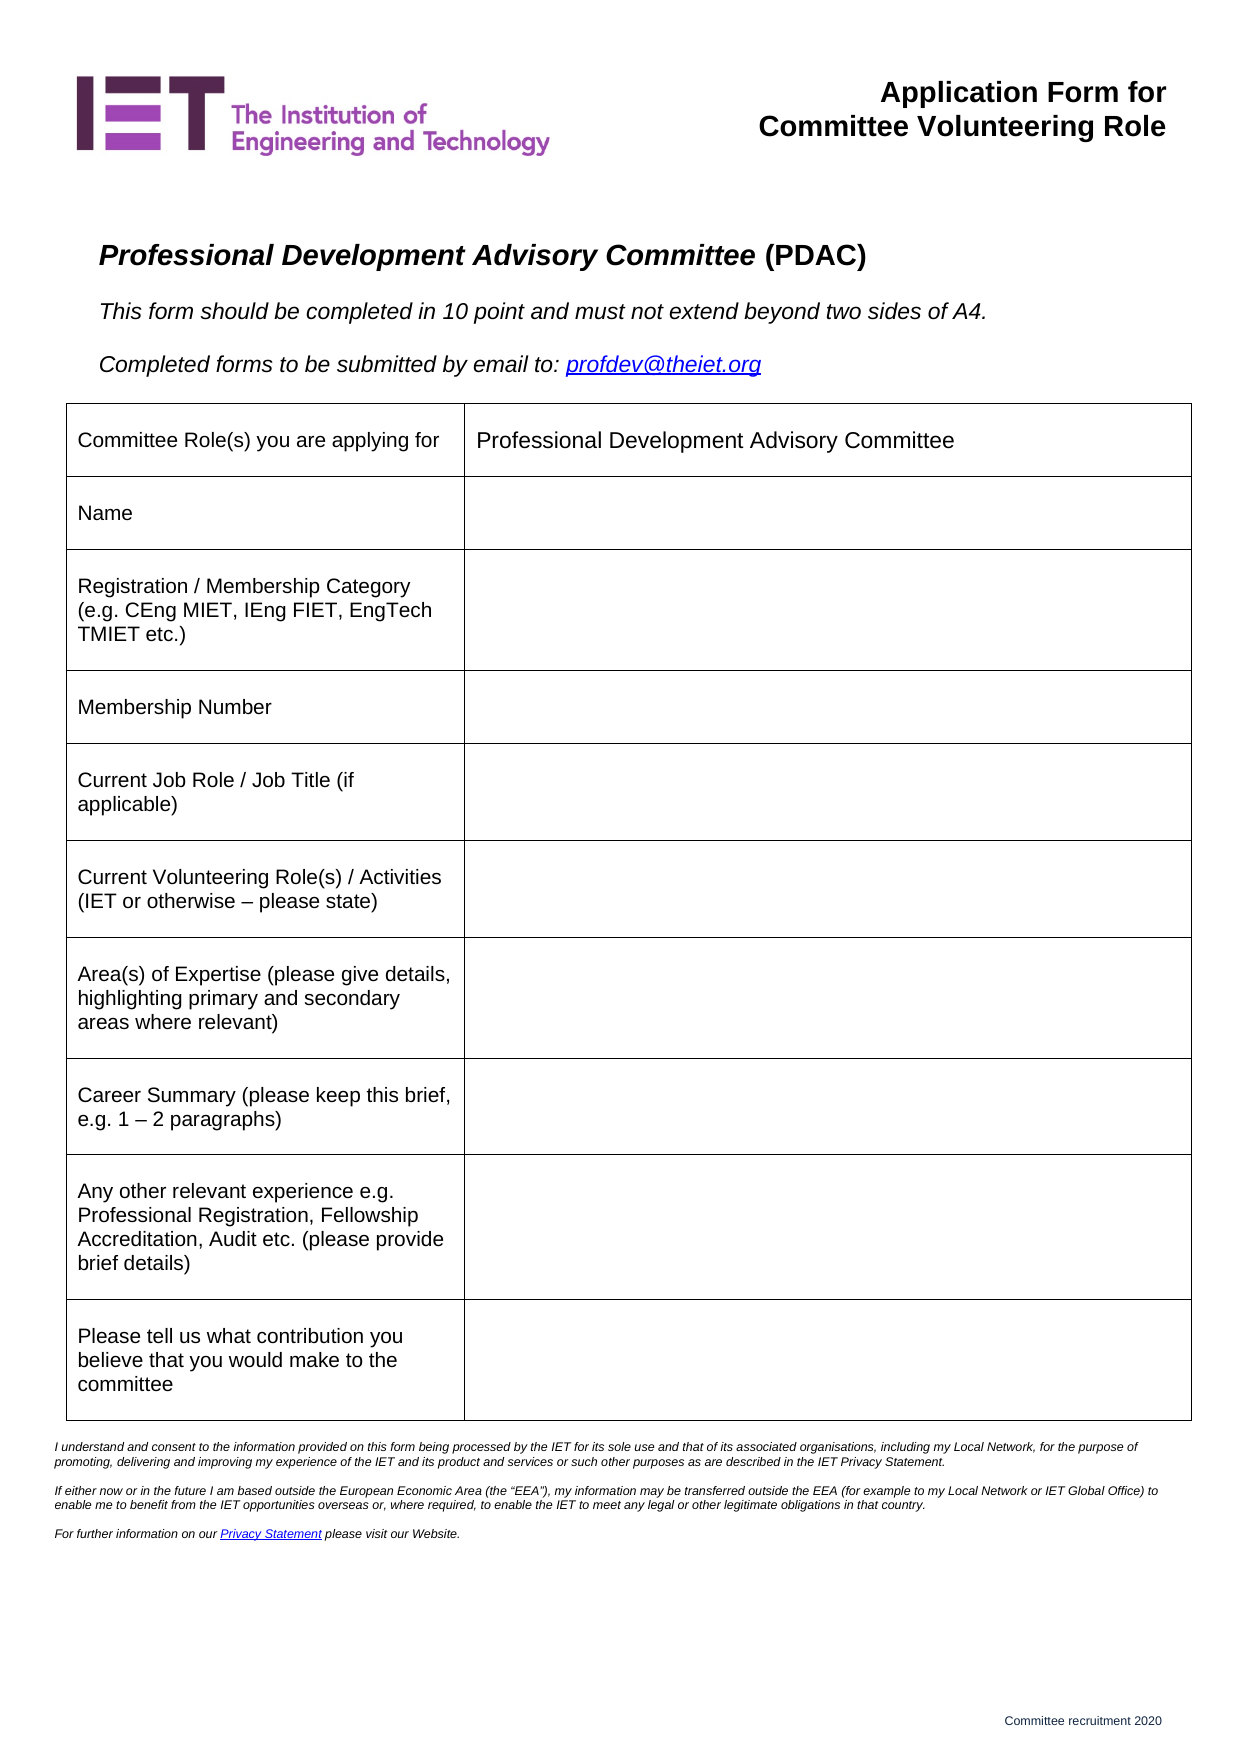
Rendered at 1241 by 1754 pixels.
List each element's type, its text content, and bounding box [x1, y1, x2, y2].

table_cell Name [67, 477, 464, 549]
table_cell Career Summary (please keep this brief, e.g. 1 – 2 paragraphs) [67, 1059, 464, 1154]
table_cell Current Job Role / Job Title (if applicable) [67, 744, 464, 840]
text Professional Development Advisory Committee (PDAC) [98, 238, 1167, 271]
table_cell Current Volunteering Role(s) / Activities (IET or otherwise – please state) [67, 841, 464, 937]
table_cell [465, 550, 1191, 670]
table_cell [465, 671, 1191, 743]
table_cell [465, 1059, 1191, 1154]
table_cell [465, 477, 1191, 549]
table_cell [465, 1300, 1191, 1420]
table_cell Area(s) of Expertise (please give details, highlighting primary and secondary areas where relevant) [67, 938, 464, 1057]
picture [76, 76, 550, 156]
text This form should be completed in 10 point and must not extend beyond two sides of A4. [98, 298, 1167, 324]
table_cell Membership Number [67, 671, 464, 743]
text For further information on our Privacy Statement please visit our Website. [54, 1526, 1167, 1541]
table_header Professional Development Advisory Committee [465, 404, 1191, 476]
text I understand and consent to the information provided on this form being processed by the IET for its sole use and that of its associated organisations, including my Local Network, for the purpose of promoting, delivering and improving my experience of the IET and its product and services or such other purposes as are described in the IET Privacy Statement. [54, 1440, 1167, 1469]
table_cell [465, 744, 1191, 840]
table_cell [465, 1155, 1191, 1299]
text Completed forms to be submitted by email to: profdev@theiet.org [98, 351, 1167, 377]
text If either now or in the future I am based outside the European Economic Area (the “EEA”), my information may be transferred outside the EEA (for example to my Local Network or IET Global Office) to enable me to benefit from the IET opportunities overseas or, where required, to enable the IET to meet any legal or other legitimate obligations in that country. [54, 1483, 1167, 1512]
table_cell [465, 938, 1191, 1057]
table_cell Any other relevant experience e.g. Professional Registration, Fellowship Accreditation, Audit etc. (please provide brief details) [67, 1155, 464, 1299]
table_header Committee Role(s) you are applying for [67, 404, 464, 476]
table_cell Please tell us what contribution you believe that you would make to the committee [67, 1300, 464, 1420]
table_cell [465, 841, 1191, 937]
table_cell Registration / Membership Category (e.g. CEng MIET, IEng FIET, EngTech TMIET etc.) [67, 550, 464, 670]
